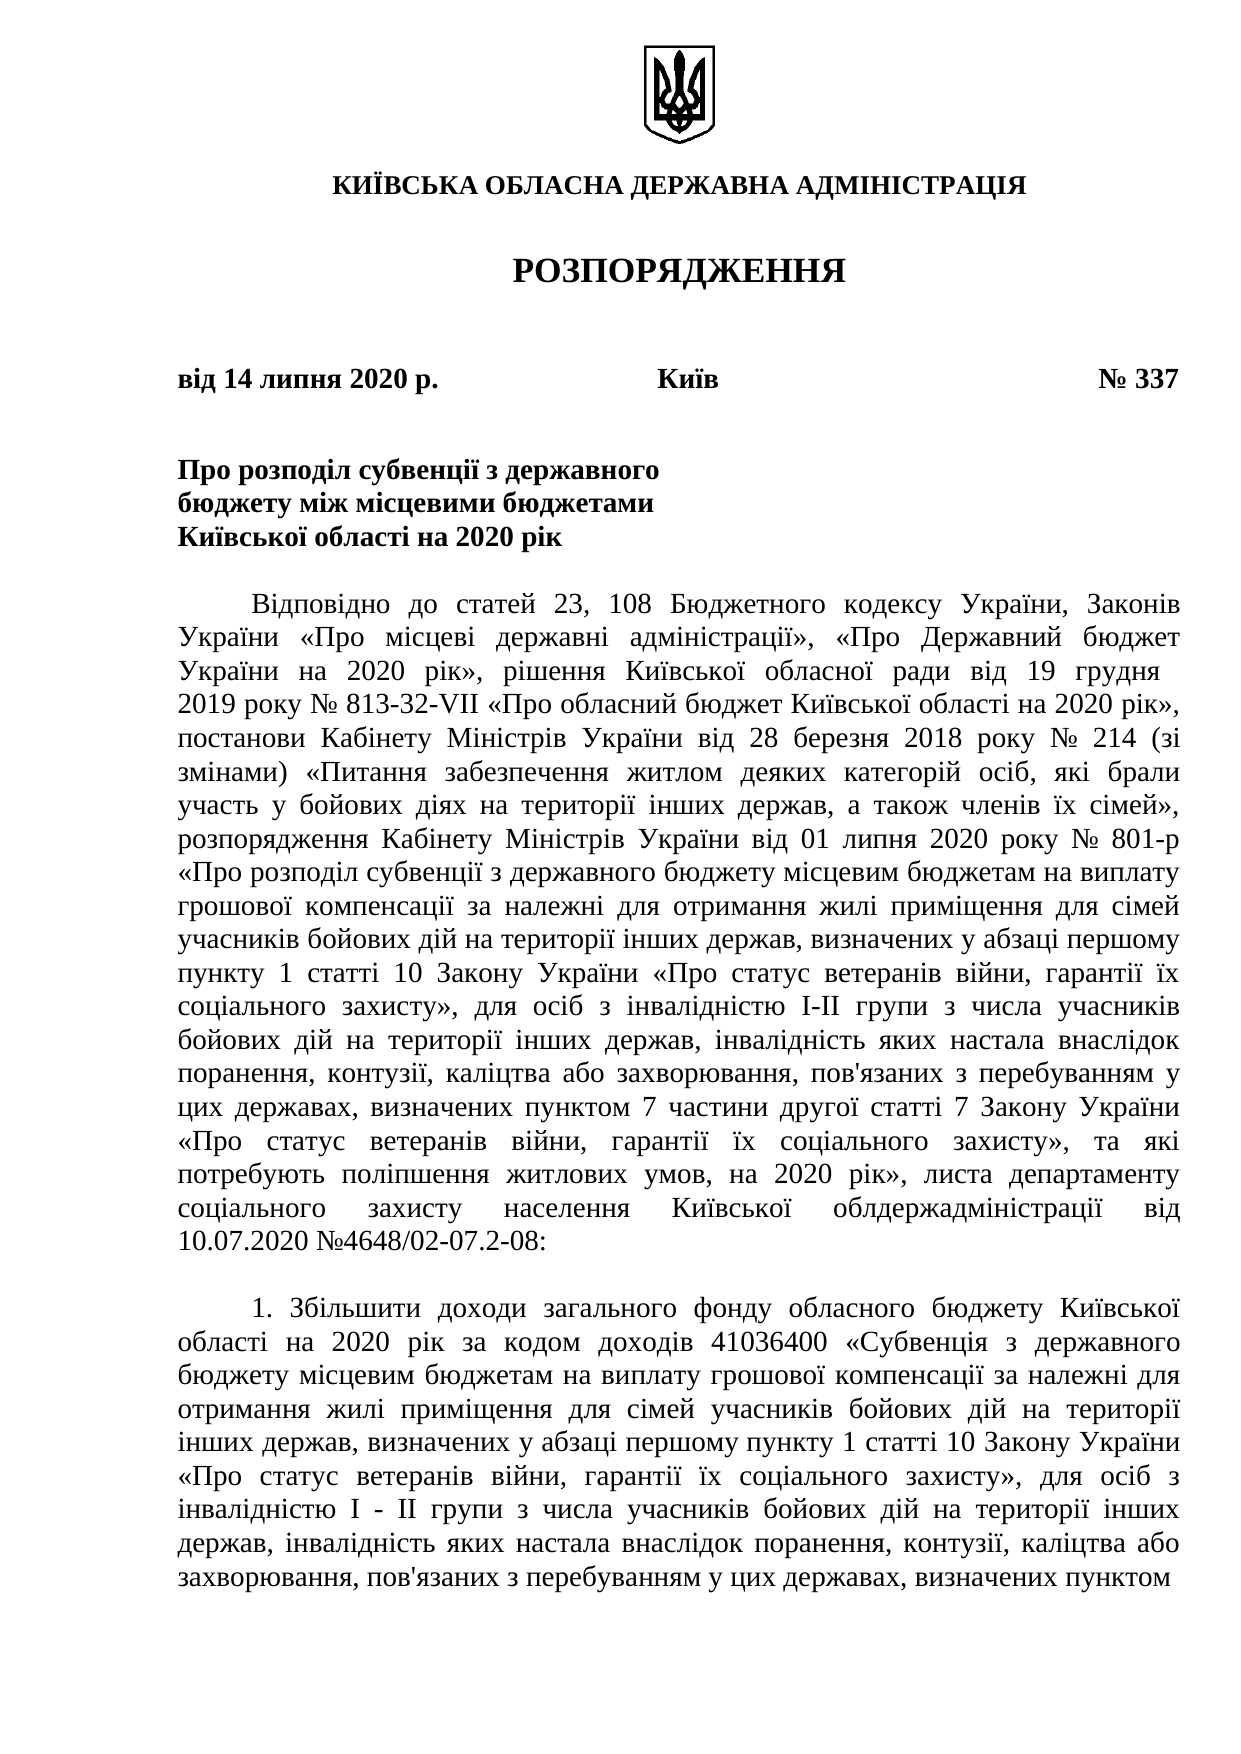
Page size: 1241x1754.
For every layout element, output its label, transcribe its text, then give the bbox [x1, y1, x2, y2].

picture [642, 44, 716, 145]
text бюджету між місцевими бюджетами [177, 485, 1181, 519]
text Про розподіл субвенції з державного [177, 452, 1181, 485]
text Відповідно до статей 23, 108 Бюджетного кодексу України, Законів України «Про місцеві державні адміністрації», «Про Державний бюджет України на 2020 рік», рішення Київської обласної ради від 19 грудня 2019 року № 813-32-VII «Про обласний бюджет Київської області на 2020 рік», постанови Кабінету Міністрів України від 28 березня 2018 року № 214 (зі змінами) «Питання забезпечення житлом деяких категорій осіб, які брали участь у бойових діях на території інших держав, а також членів їх сімей», розпорядження Кабінету Міністрів України від 01 липня 2020 року № 801-р «Про розподіл субвенції з державного бюджету місцевим бюджетам на виплату грошової компенсації за належні для отримання жилі приміщення для сімей учасників бойових дій на території інших держав, визначених у абзаці першому пункту 1 статті 10 Закону України «Про статус ветеранів війни, гарантії їх соціального захисту», для осіб з інвалідністю І-ІІ групи з числа учасників бойових дій на території інших держав, інвалідність яких настала внаслідок поранення, контузії, каліцтва або захворювання, пов'язаних з перебуванням у цих державах, визначених пунктом 7 частини другої статті 7 Закону України «Про статус ветеранів війни, гарантії їх соціального захисту», та які потребують поліпшення житлових умов, на 2020 рік», листа департаменту соціального захисту населення Київської облдержадміністрації від 10.07.2020 №4648/02-07.2-08: [177, 586, 1181, 1257]
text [177, 1290, 1181, 1592]
text Київської області на 2020 рік [177, 519, 1181, 552]
subtitle КИЇВСЬКА ОБЛАСНА ДЕРЖАВНА АДМІНІСТРАЦІЯ [177, 169, 1181, 201]
text від 14 липня 2020 р. Київ № 337 [177, 368, 1181, 393]
subtitle РОЗПОРЯДЖЕННЯ [177, 249, 1181, 290]
